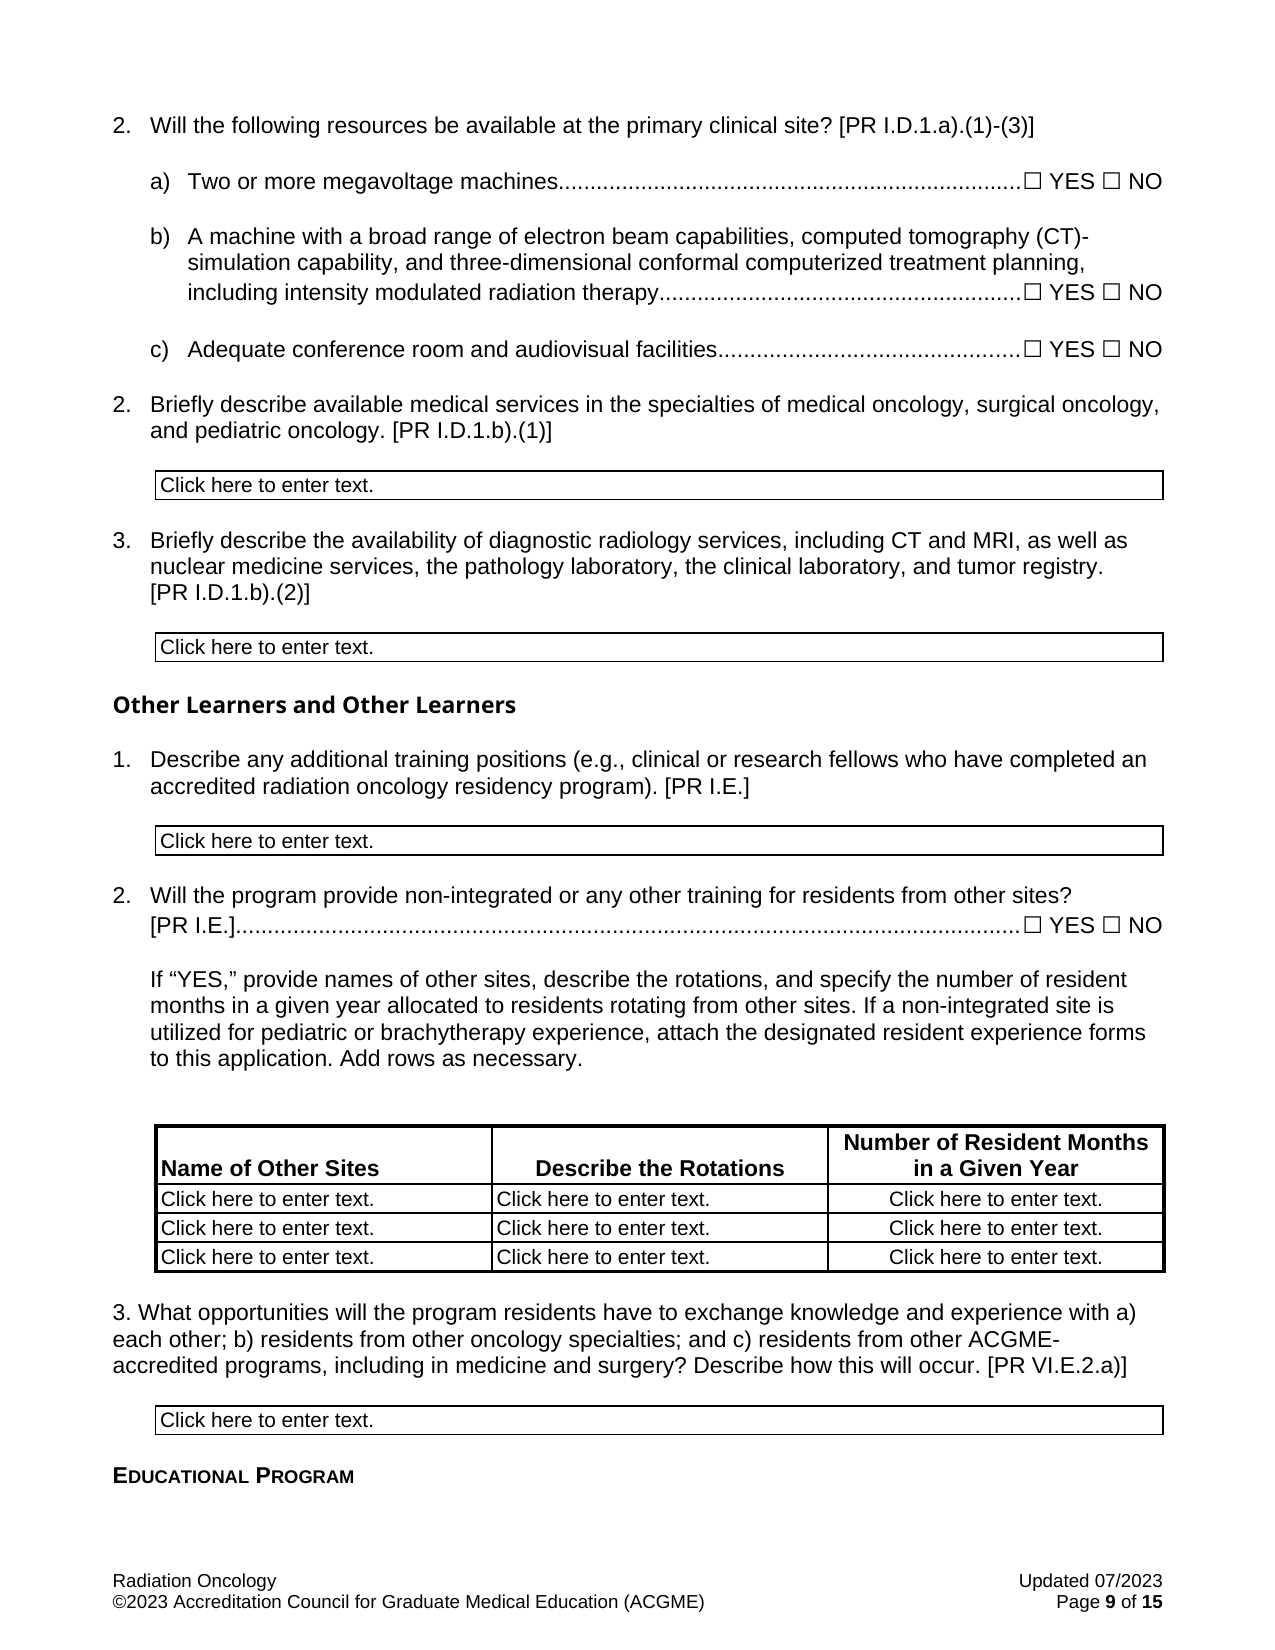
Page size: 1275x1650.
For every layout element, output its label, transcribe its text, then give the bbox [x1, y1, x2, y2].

table_header Number of Resident Months in a Given Year [829, 1128, 1162, 1183]
text Educational Program [112, 1462, 1162, 1488]
list Two or more megavoltage machines YES NO [150, 165, 1162, 196]
text Other Learners and Other Learners [112, 689, 1162, 720]
list Adequate conference room and audiovisual facilities YES NO [150, 333, 1162, 364]
table_header Name of Other Sites [158, 1128, 491, 1183]
text 2. Briefly describe available medical services in the specialties of medical oncology, surgical oncology, and pediatric oncology. [PR I.D.1.b).(1)] [112, 391, 1162, 443]
list A machine with a broad range of electron beam capabilities, computed tomography (CT)-simulation capability, and three-dimensional conformal computerized treatment planning, including intensity modulated radiation therapy YES NO [150, 223, 1162, 307]
table_header Describe the Rotations [493, 1128, 827, 1183]
text 1. Describe any additional training positions (e.g., clinical or research fellows who have completed an accredited radiation oncology residency program). [PR I.E.] [112, 746, 1162, 799]
text If “YES,” provide names of other sites, describe the rotations, and specify the number of resident months in a given year allocated to residents rotating from other sites. If a non-integrated site is utilized for pediatric or brachytherapy experience, attach the designated resident experience forms to this application. Add rows as necessary. [150, 966, 1162, 1072]
text 3. What opportunities will the program residents have to exchange knowledge and experience with a) each other; b) residents from other oncology specialties; and c) residents from other ACGME-accredited programs, including in medicine and surgery? Describe how this will occur. [PR VI.E.2.a)] [112, 1299, 1162, 1378]
text 2. Will the following resources be available at the primary clinical site? [PR I.D.1.a).(1)-(3)] [112, 112, 1162, 139]
text 3. Briefly describe the availability of diagnostic radiology services, including CT and MRI, as well as nuclear medicine services, the pathology laboratory, the clinical laboratory, and tumor registry. [PR I.D.1.b).(2)] [112, 527, 1162, 606]
text 2. Will the program provide non-integrated or any other training for residents from other sites? [PR I.E.] YES NO [112, 882, 1162, 940]
